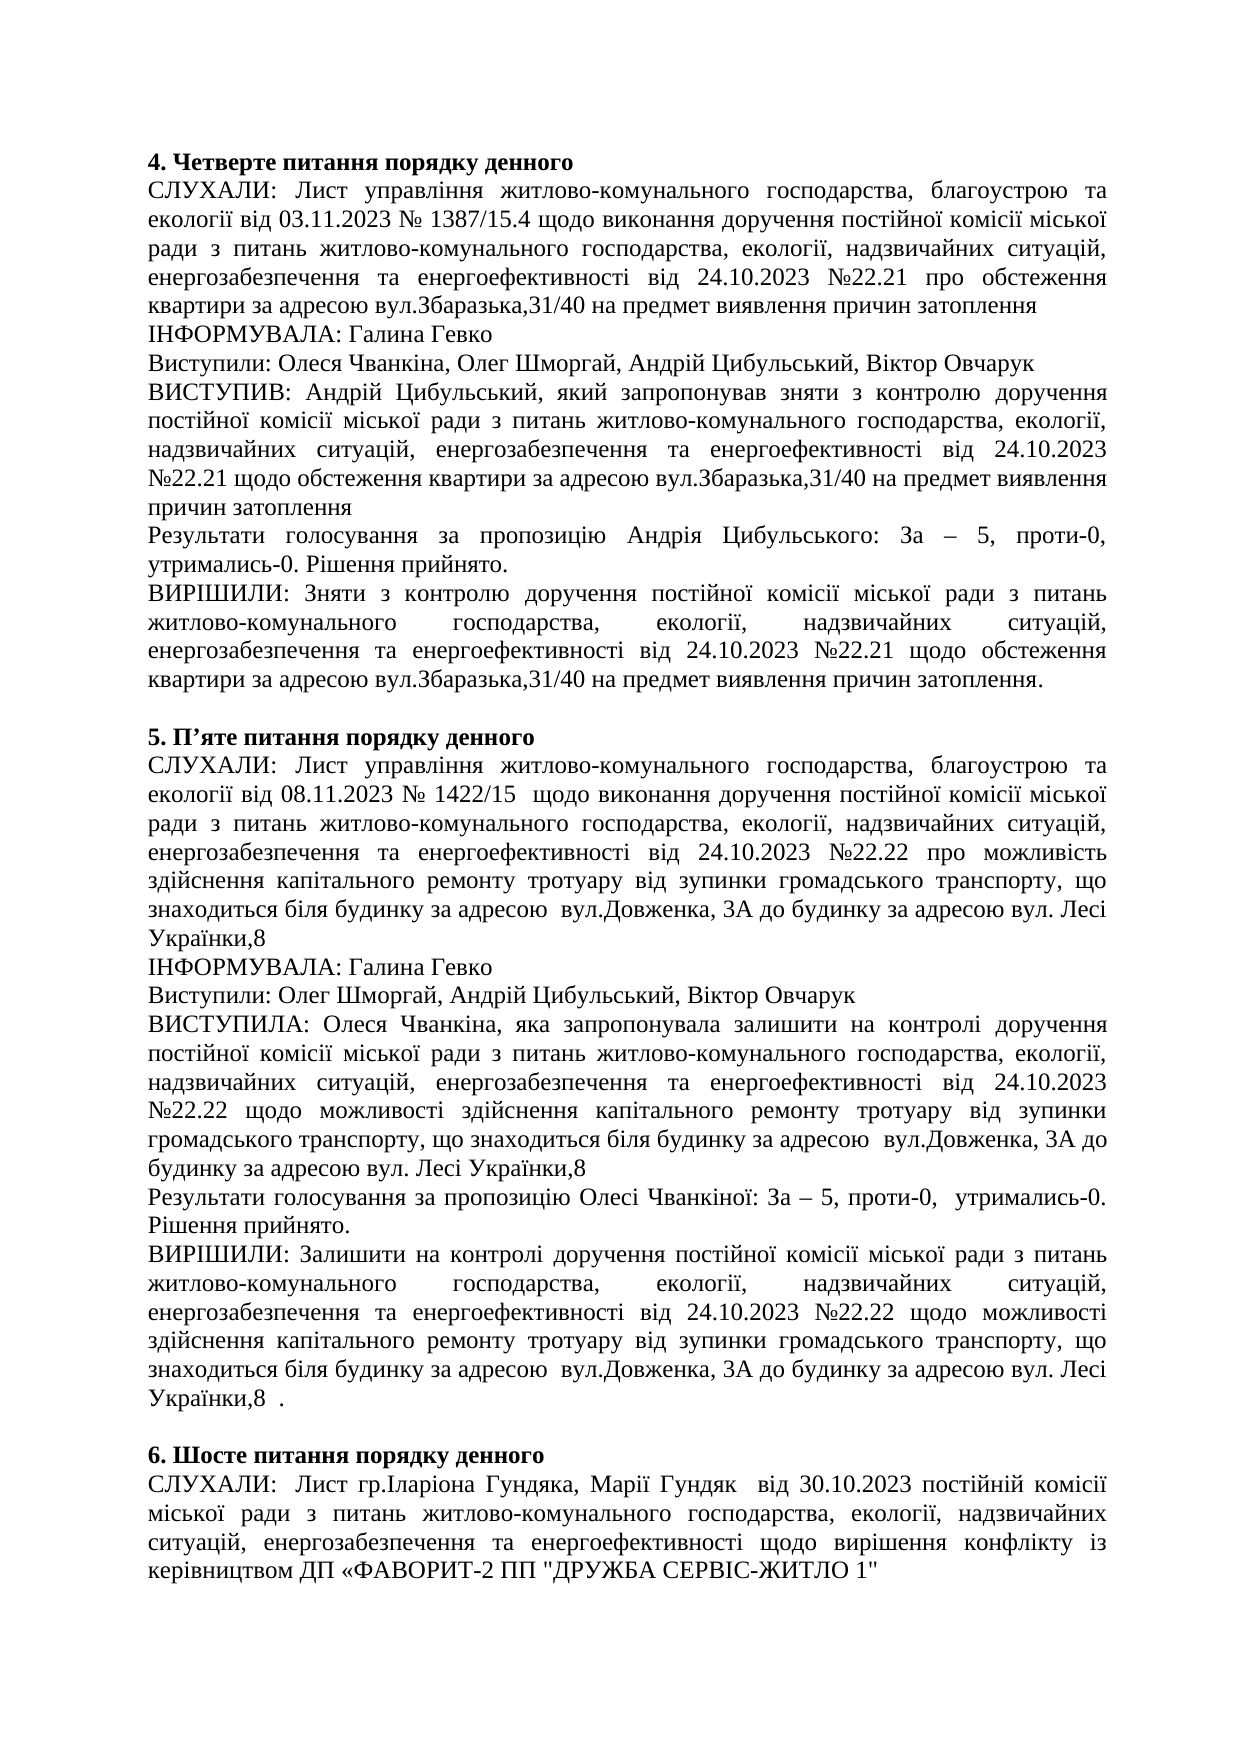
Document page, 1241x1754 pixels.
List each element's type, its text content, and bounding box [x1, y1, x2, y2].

text ВИРІШИЛИ: Зняти з контролю доручення постійної комісії міської ради з питань житлово-комунального господарства, екології, надзвичайних ситуацій, енергозабезпечення та енергоефективності від 24.10.2023 №22.21 щодо обстеження квартири за адресою вул.Збаразька,31/40 на предмет виявлення причин затоплення. [148, 578, 1107, 693]
text Виступили: Олег Шморгай, Андрій Цибульський, Віктор Овчарук [148, 981, 1107, 1009]
text 5. П’яте питання порядку денного [148, 722, 1107, 751]
text СЛУХАЛИ: Лист управління житлово-комунального господарства, благоустрою та екології від 03.11.2023 № 1387/15.4 щодо виконання доручення постійної комісії міської ради з питань житлово-комунального господарства, екології, надзвичайних ситуацій, енергозабезпечення та енергоефективності від 24.10.2023 №22.21 про обстеження квартири за адресою вул.Збаразька,31/40 на предмет виявлення причин затоплення [148, 176, 1107, 319]
text ІНФОРМУВАЛА: Галина Гевко [148, 952, 1107, 981]
text Результати голосування за пропозицію Олесі Чванкіної: За – 5, проти-0, утримались-0. Рішення прийнято. [147, 1182, 1107, 1239]
text ВИСТУПИЛА: Олеся Чванкіна, яка запропонувала залишити на контролі доручення постійної комісії міської ради з питань житлово-комунального господарства, екології, надзвичайних ситуацій, енергозабезпечення та енергоефективності від 24.10.2023 №22.22 щодо можливості здійснення капітального ремонту тротуару від зупинки громадського транспорту, що знаходиться біля будинку за адресою вул.Довженка, 3А до будинку за адресою вул. Лесі Українки,8 [148, 1009, 1107, 1182]
text ІНФОРМУВАЛА: Галина Гевко [148, 319, 1107, 348]
text Виступили: Олеся Чванкіна, Олег Шморгай, Андрій Цибульський, Віктор Овчарук [148, 348, 1107, 377]
text СЛУХАЛИ: Лист управління житлово-комунального господарства, благоустрою та екології від 08.11.2023 № 1422/15 щодо виконання доручення постійної комісії міської ради з питань житлово-комунального господарства, екології, надзвичайних ситуацій, енергозабезпечення та енергоефективності від 24.10.2023 №22.22 про можливість здійснення капітального ремонту тротуару від зупинки громадського транспорту, що знаходиться біля будинку за адресою вул.Довженка, 3А до будинку за адресою вул. Лесі Українки,8 [148, 751, 1107, 952]
text СЛУХАЛИ: Лист гр.Іларіона Гундяка, Марії Гундяк від 30.10.2023 постійній комісії міської ради з питань житлово-комунального господарства, екології, надзвичайних ситуацій, енергозабезпечення та енергоефективності щодо вирішення конфлікту із керівництвом ДП «ФАВОРИТ-2 ПП "ДРУЖБА СЕРВІС-ЖИТЛО 1" [148, 1469, 1107, 1584]
text Результати голосування за пропозицію Андрія Цибульського: За – 5, проти-0, утримались-0. Рішення прийнято. [147, 521, 1107, 578]
text ВИРІШИЛИ: Залишити на контролі доручення постійної комісії міської ради з питань житлово-комунального господарства, екології, надзвичайних ситуацій, енергозабезпечення та енергоефективності від 24.10.2023 №22.22 щодо можливості здійснення капітального ремонту тротуару від зупинки громадського транспорту, що знаходиться біля будинку за адресою вул.Довженка, 3А до будинку за адресою вул. Лесі Українки,8 . [148, 1239, 1107, 1412]
text 4. Четверте питання порядку денного [148, 147, 1107, 176]
text ВИСТУПИВ: Андрій Цибульський, який запропонував зняти з контролю доручення постійної комісії міської ради з питань житлово-комунального господарства, екології, надзвичайних ситуацій, енергозабезпечення та енергоефективності від 24.10.2023 №22.21 щодо обстеження квартири за адресою вул.Збаразька,31/40 на предмет виявлення причин затоплення [148, 377, 1107, 521]
text 6. Шосте питання порядку денного [148, 1441, 1107, 1469]
